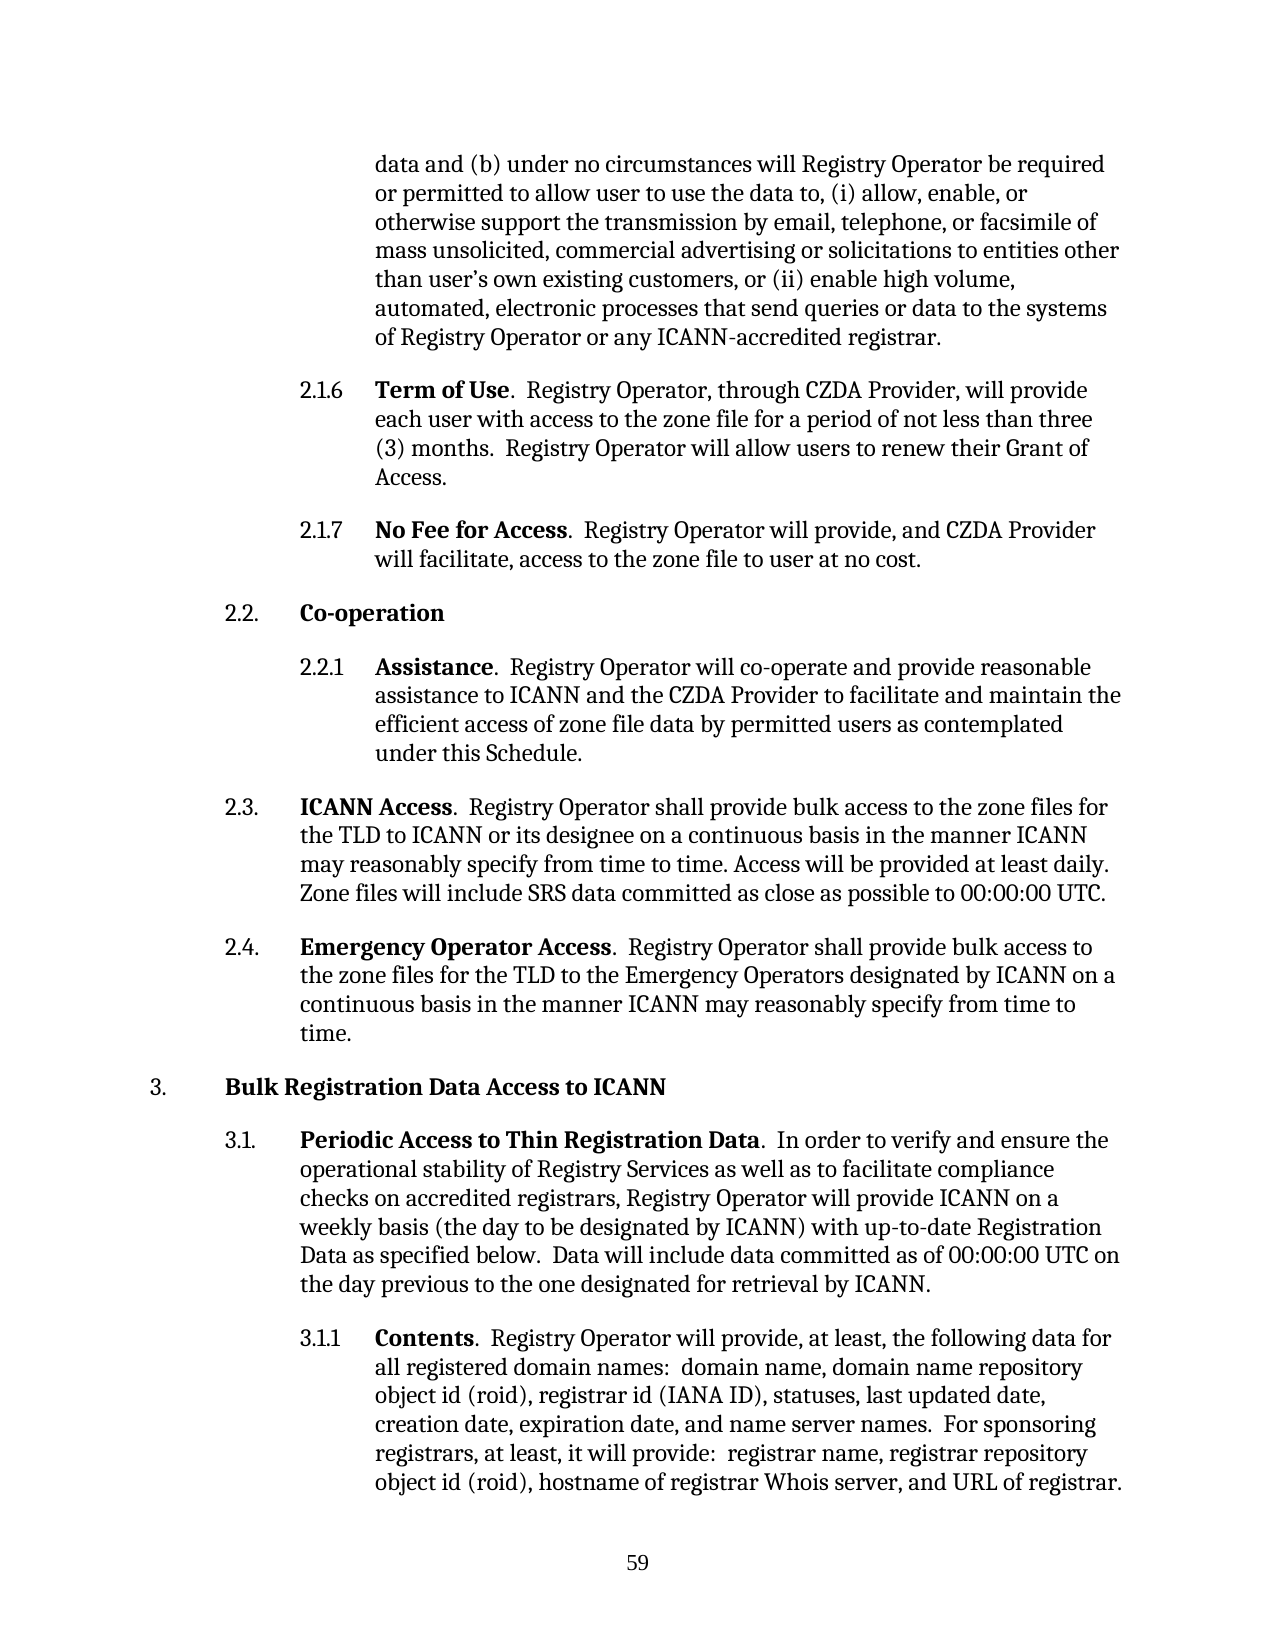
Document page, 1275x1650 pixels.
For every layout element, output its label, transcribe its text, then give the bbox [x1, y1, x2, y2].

text Term of Use. Registry Operator, through CZDA Provider, will provide each user with access to the zone file for a period of not less than three (3) months. Registry Operator will allow users to renew their Grant of Access. [300, 376, 1125, 491]
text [300, 150, 1125, 351]
text ICANN Access. Registry Operator shall provide bulk access to the zone files for the TLD to ICANN or its designee on a continuous basis in the manner ICANN may reasonably specify from time to time. Access will be provided at least daily. Zone files will include SRS data committed as close as possible to 00:00:00 UTC. [225, 792, 1125, 907]
text Assistance. Registry Operator will co-operate and provide reasonable assistance to ICANN and the CZDA Provider to facilitate and maintain the efficient access of zone file data by permitted users as contemplated under this Schedule. [300, 652, 1125, 767]
text Bulk Registration Data Access to ICANN [150, 1072, 1125, 1101]
text Emergency Operator Access. Registry Operator shall provide bulk access to the zone files for the TLD to the Emergency Operators designated by ICANN on a continuous basis in the manner ICANN may reasonably specify from time to time. [225, 932, 1125, 1047]
text Co-operation [225, 599, 1125, 627]
text No Fee for Access. Registry Operator will provide, and CZDA Provider will facilitate, access to the zone file to user at no cost. [300, 516, 1125, 574]
text Contents. Registry Operator will provide, at least, the following data for all registered domain names: domain name, domain name repository object id (roid), registrar id (IANA ID), statuses, last updated date, creation date, expiration date, and name server names. For sponsoring registrars, at least, it will provide: registrar name, registrar repository object id (roid), hostname of registrar Whois server, and URL of registrar. [300, 1324, 1125, 1496]
text Periodic Access to Thin Registration Data. In order to verify and ensure the operational stability of Registry Services as well as to facilitate compliance checks on accredited registrars, Registry Operator will provide ICANN on a weekly basis (the day to be designated by ICANN) with up-to-date Registration Data as specified below. Data will include data committed as of 00:00:00 UTC on the day previous to the one designated for retrieval by ICANN. [225, 1126, 1125, 1299]
